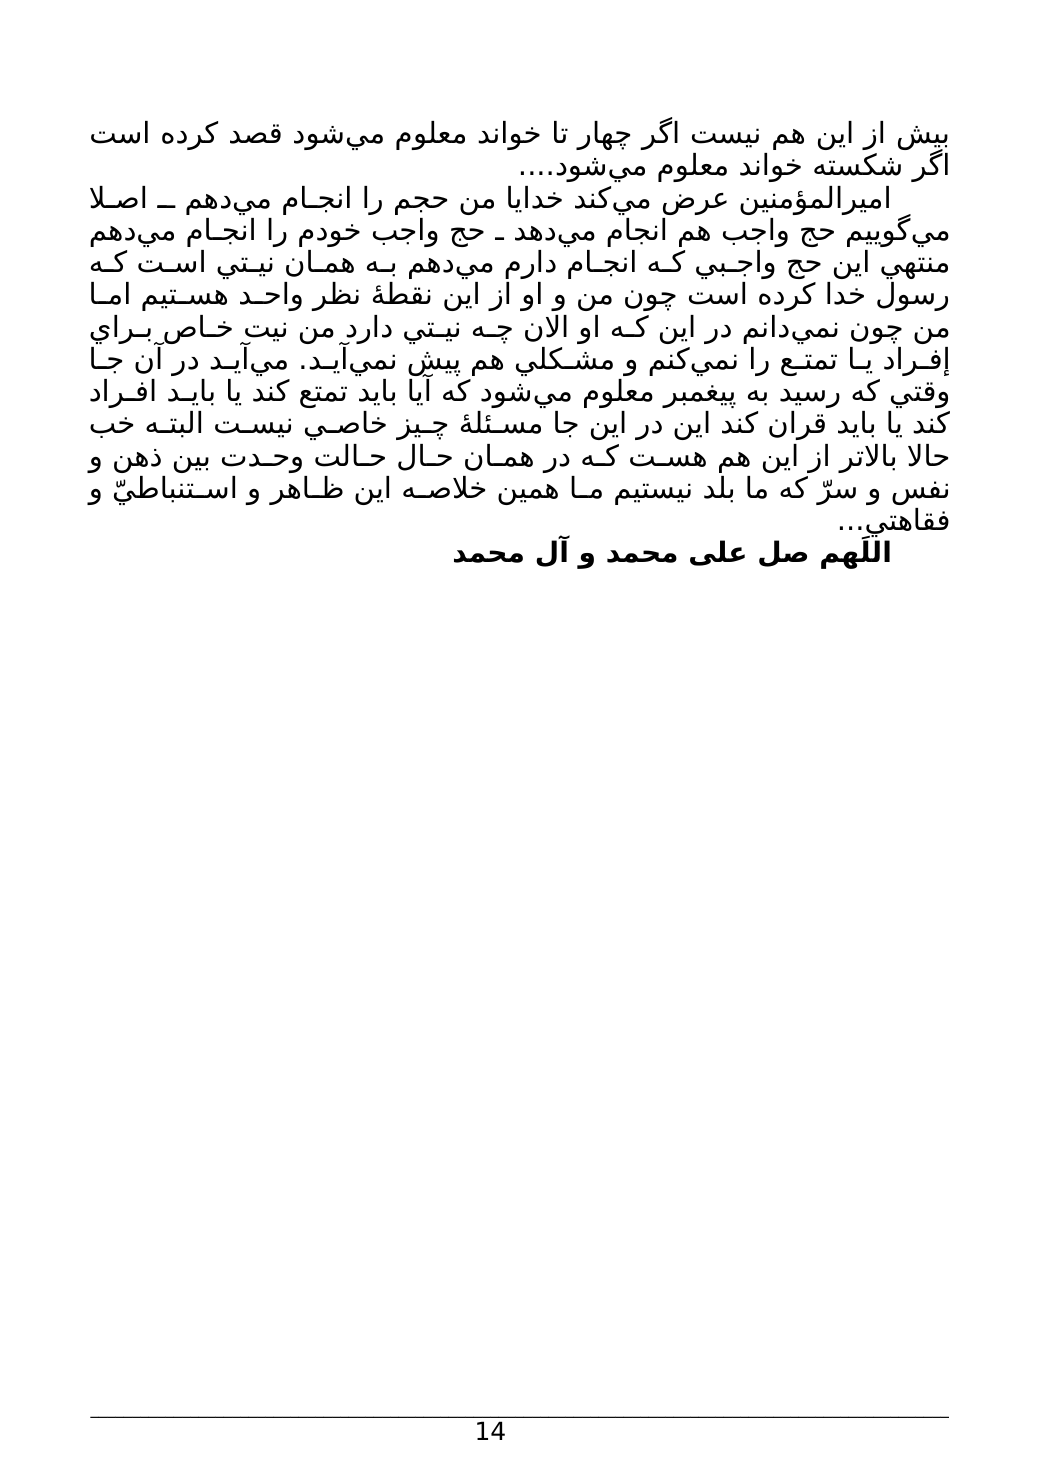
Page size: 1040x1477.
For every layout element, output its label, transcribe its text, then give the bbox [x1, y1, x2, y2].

text اميرالمؤمنين عرض مي‌كند خدايا من حجم را انجام مي‌دهم ـ اصلا مي‌گوييم حج واجب هم انجام مي‌دهد ـ حج واجب خودم را انجام مي‌دهم منتهي اين حج واجبي كه انجام دارم مي‌دهم به همان نيتي است كه رسول خدا كرده است چون من و او از اين نقطۀ نظر واحد هستيم اما من چون نمي‌دانم در اين كه او الان چه نيتي دارد من نيت خاص براي إفراد یا تمتع را نمي‌كنم و مشكلي هم پيش نمي‌آيد. مي‌آيد در آن جا وقتي كه رسيد به پيغمبر معلوم مي‌شود كه آيا بايد تمتع كند يا بايد افراد كند يا بايد قران كند اين در اين جا مسئلۀ چيز خاصي نيست البته خب حالا بالاتر از اين هم هست كه در همان حال حالت وحدت بين ذهن و نفس و سرّ كه ما بلد نيستيم ما همين خلاصه اين ظاهر و استنباطيّ و فقاهتي... [89, 183, 951, 538]
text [89, 118, 951, 183]
text اللَهم صل علی محمد و آل محمد [89, 538, 951, 569]
